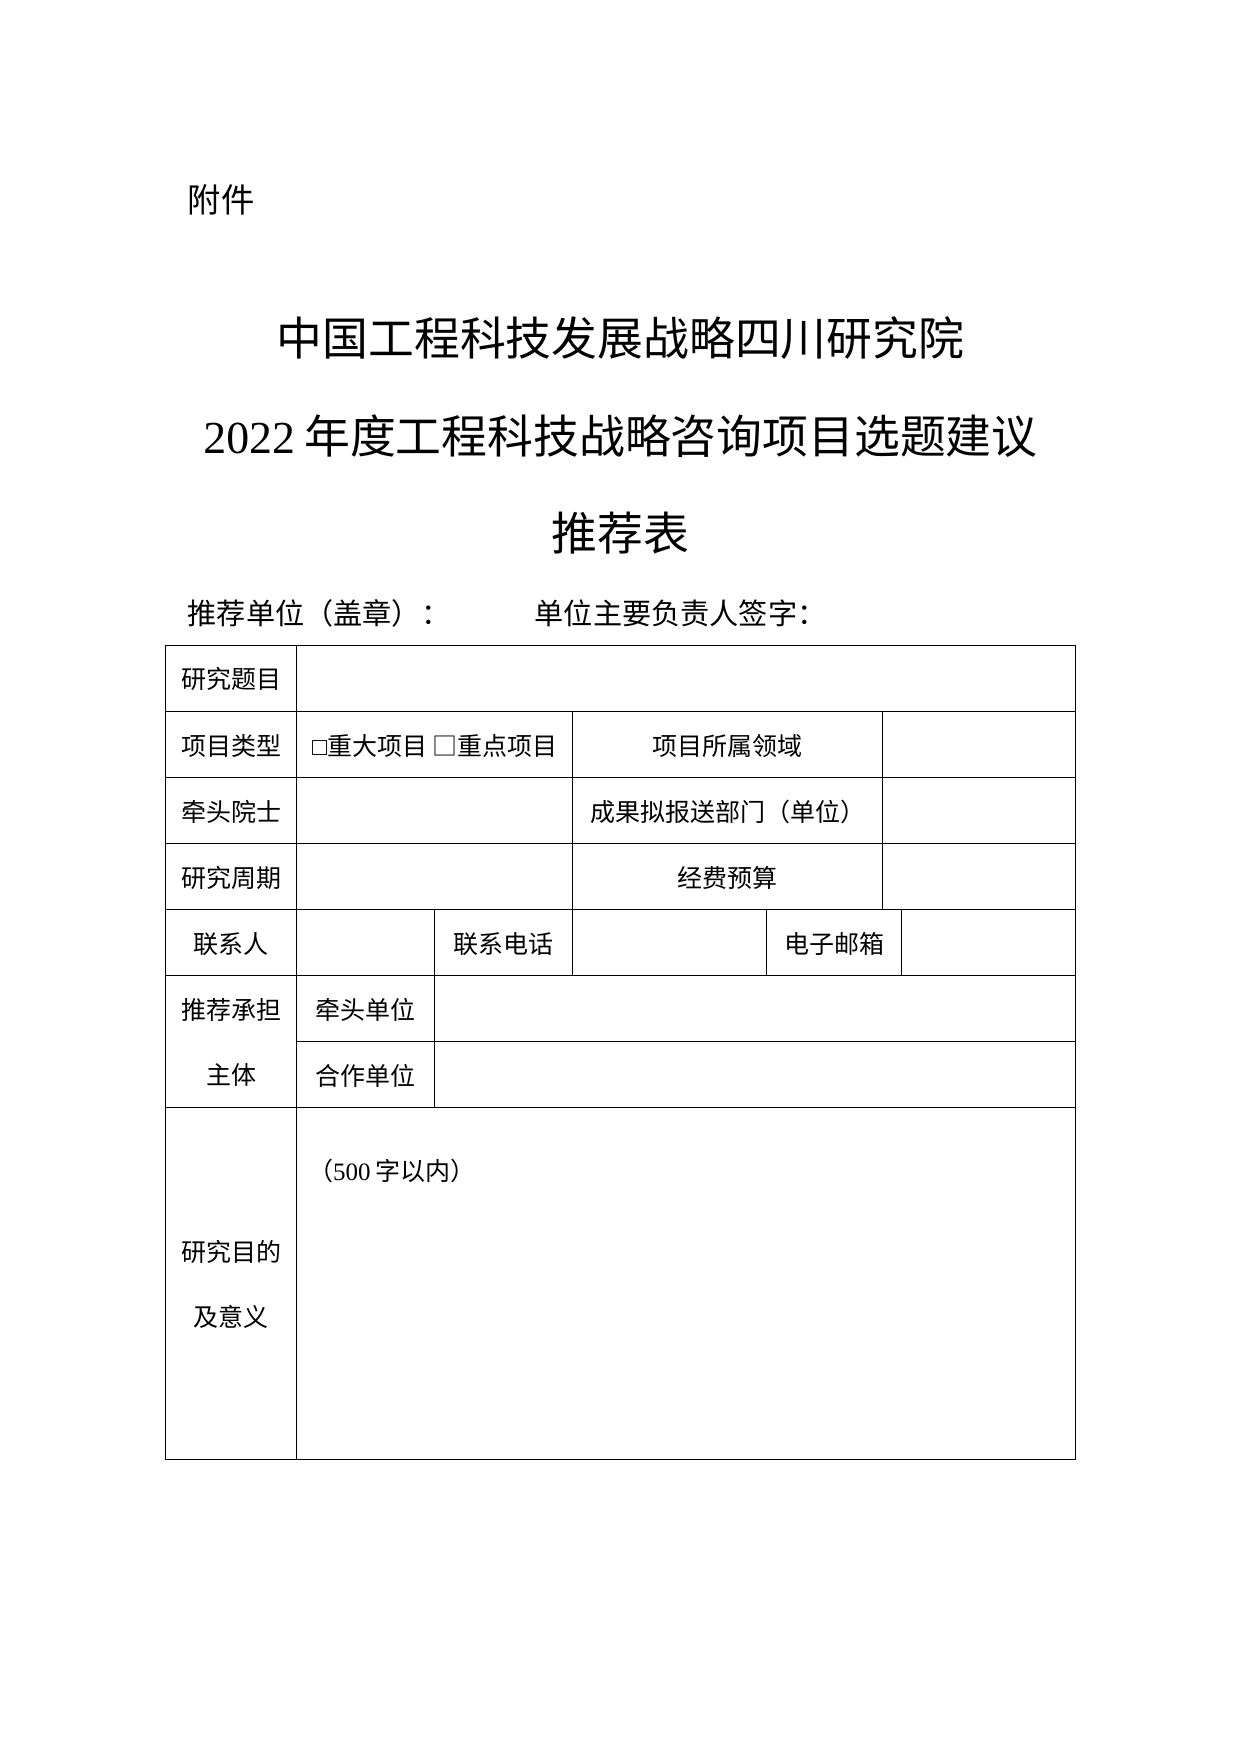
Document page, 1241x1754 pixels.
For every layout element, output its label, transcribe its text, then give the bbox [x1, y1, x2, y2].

table_cell [297, 844, 572, 909]
table_header [297, 646, 1075, 711]
table_cell [297, 778, 572, 843]
table_cell 牵头院士 [166, 778, 296, 843]
table_cell [297, 910, 434, 975]
table_cell 项目所属领域 [573, 712, 882, 777]
table_cell [883, 844, 1075, 909]
table_cell 联系人 [166, 910, 296, 975]
table_cell 推荐承担主体 [166, 976, 296, 1107]
table_cell [573, 910, 766, 975]
table_cell 联系电话 [435, 910, 572, 975]
table_cell 研究周期 [166, 844, 296, 909]
table_cell 成果拟报送部门（单位） [573, 778, 882, 843]
table_cell [435, 976, 1075, 1041]
text 推荐表 [187, 482, 1053, 579]
text 推荐单位（盖章）： 单位主要负责人签字： [187, 579, 1053, 644]
table_cell 合作单位 [297, 1042, 434, 1107]
table_cell 电子邮箱 [767, 910, 901, 975]
table_cell 项目类型 [166, 712, 296, 777]
table_cell 经费预算 [573, 844, 882, 909]
table_cell 研究目的及意义 [166, 1108, 296, 1459]
text 2022年度工程科技战略咨询项目选题建议 [187, 384, 1053, 482]
table_cell （500字以内） [297, 1108, 1075, 1459]
table_cell [883, 712, 1075, 777]
text 中国工程科技发展战略四川研究院 [187, 287, 1053, 384]
table_cell 牵头单位 [297, 976, 434, 1041]
table_cell □重大项目 □重点项目 [297, 712, 572, 777]
table_cell [902, 910, 1075, 975]
table_cell [883, 778, 1075, 843]
table_cell [435, 1042, 1075, 1107]
table_header 研究题目 [166, 646, 296, 711]
text 附件 [187, 162, 919, 224]
